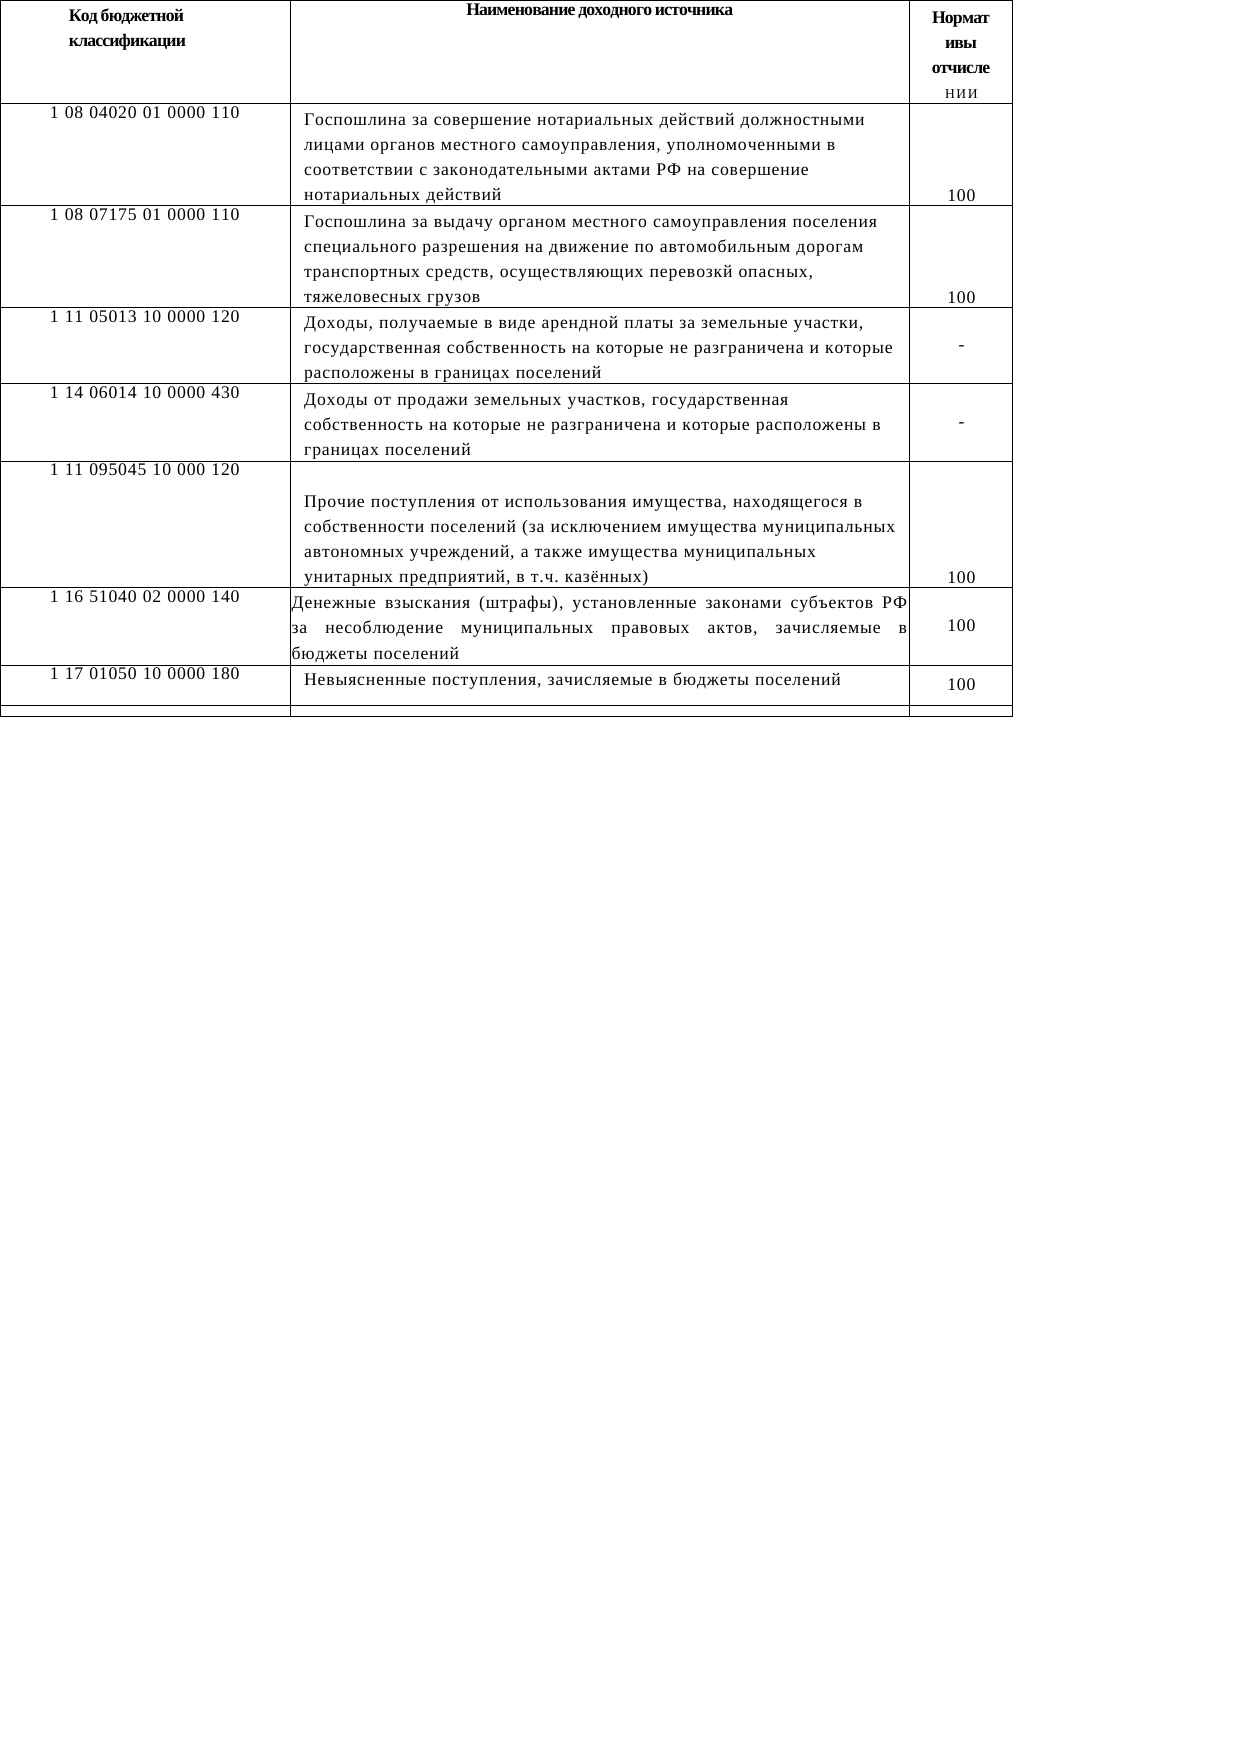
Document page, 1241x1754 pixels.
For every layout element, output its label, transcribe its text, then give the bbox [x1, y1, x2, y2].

table_header Нормат ивы отчисле НИИ [910, 1, 1012, 103]
table_cell Госпошлина за совершение нотариальных действий должностными лицами органов местного самоуправления, уполномоченными в соответствии с законодательными актами РФ на совершение нотариальных действий [291, 104, 909, 205]
table_cell Госпошлина за выдачу органом местного самоуправления поселения специального разрешения на движение по автомобильным дорогам транспортных средств, осуществляющих перевозкй опасных, тяжеловесных грузов [291, 206, 909, 307]
table_cell 100 [910, 462, 1012, 587]
table_cell Денежные взыскания (штрафы), установленные законами субъектов РФ за несоблюдение муниципальных правовых актов, зачисляемые в бюджеты поселений [291, 588, 909, 664]
table_cell 1 08 07175 01 0000 110 [1, 206, 290, 307]
table_cell 1 11 095045 10 000 120 [1, 462, 290, 587]
table_header Наименование доходного источника [291, 1, 909, 103]
table_cell - [910, 384, 1012, 461]
table_cell 100 [910, 206, 1012, 307]
table_cell Невыясненные поступления, зачисляемые в бюджеты поселений [291, 666, 909, 705]
table_cell 100 [910, 104, 1012, 205]
table_cell 1 14 06014 10 0000 430 [1, 384, 290, 461]
table_cell Доходы, получаемые в виде арендной платы за земельные участки, государственная собственность на которые не разграничена и которые расположены в границах поселений [291, 308, 909, 383]
table_cell 100 [910, 666, 1012, 705]
table_cell 100 [910, 588, 1012, 664]
table_cell [1, 706, 290, 716]
table_header Код бюджетной классификации [1, 1, 290, 103]
table_cell [910, 706, 1012, 716]
table_cell [291, 706, 909, 716]
table_cell Прочие поступления от использования имущества, находящегося в собственности поселений (за исключением имущества муниципальных автономных учреждений, а также имущества муниципальных унитарных предприятий, в т.ч. казённых) [291, 462, 909, 587]
table_cell 1 17 01050 10 0000 180 [1, 666, 290, 705]
table_cell 1 16 51040 02 0000 140 [1, 588, 290, 664]
table_cell - [910, 308, 1012, 383]
table_cell 1 11 05013 10 0000 120 [1, 308, 290, 383]
table_cell 1 08 04020 01 0000 110 [1, 104, 290, 205]
table_cell Доходы от продажи земельных участков, государственная собственность на которые не разграничена и которые расположены в границах поселений [291, 384, 909, 461]
